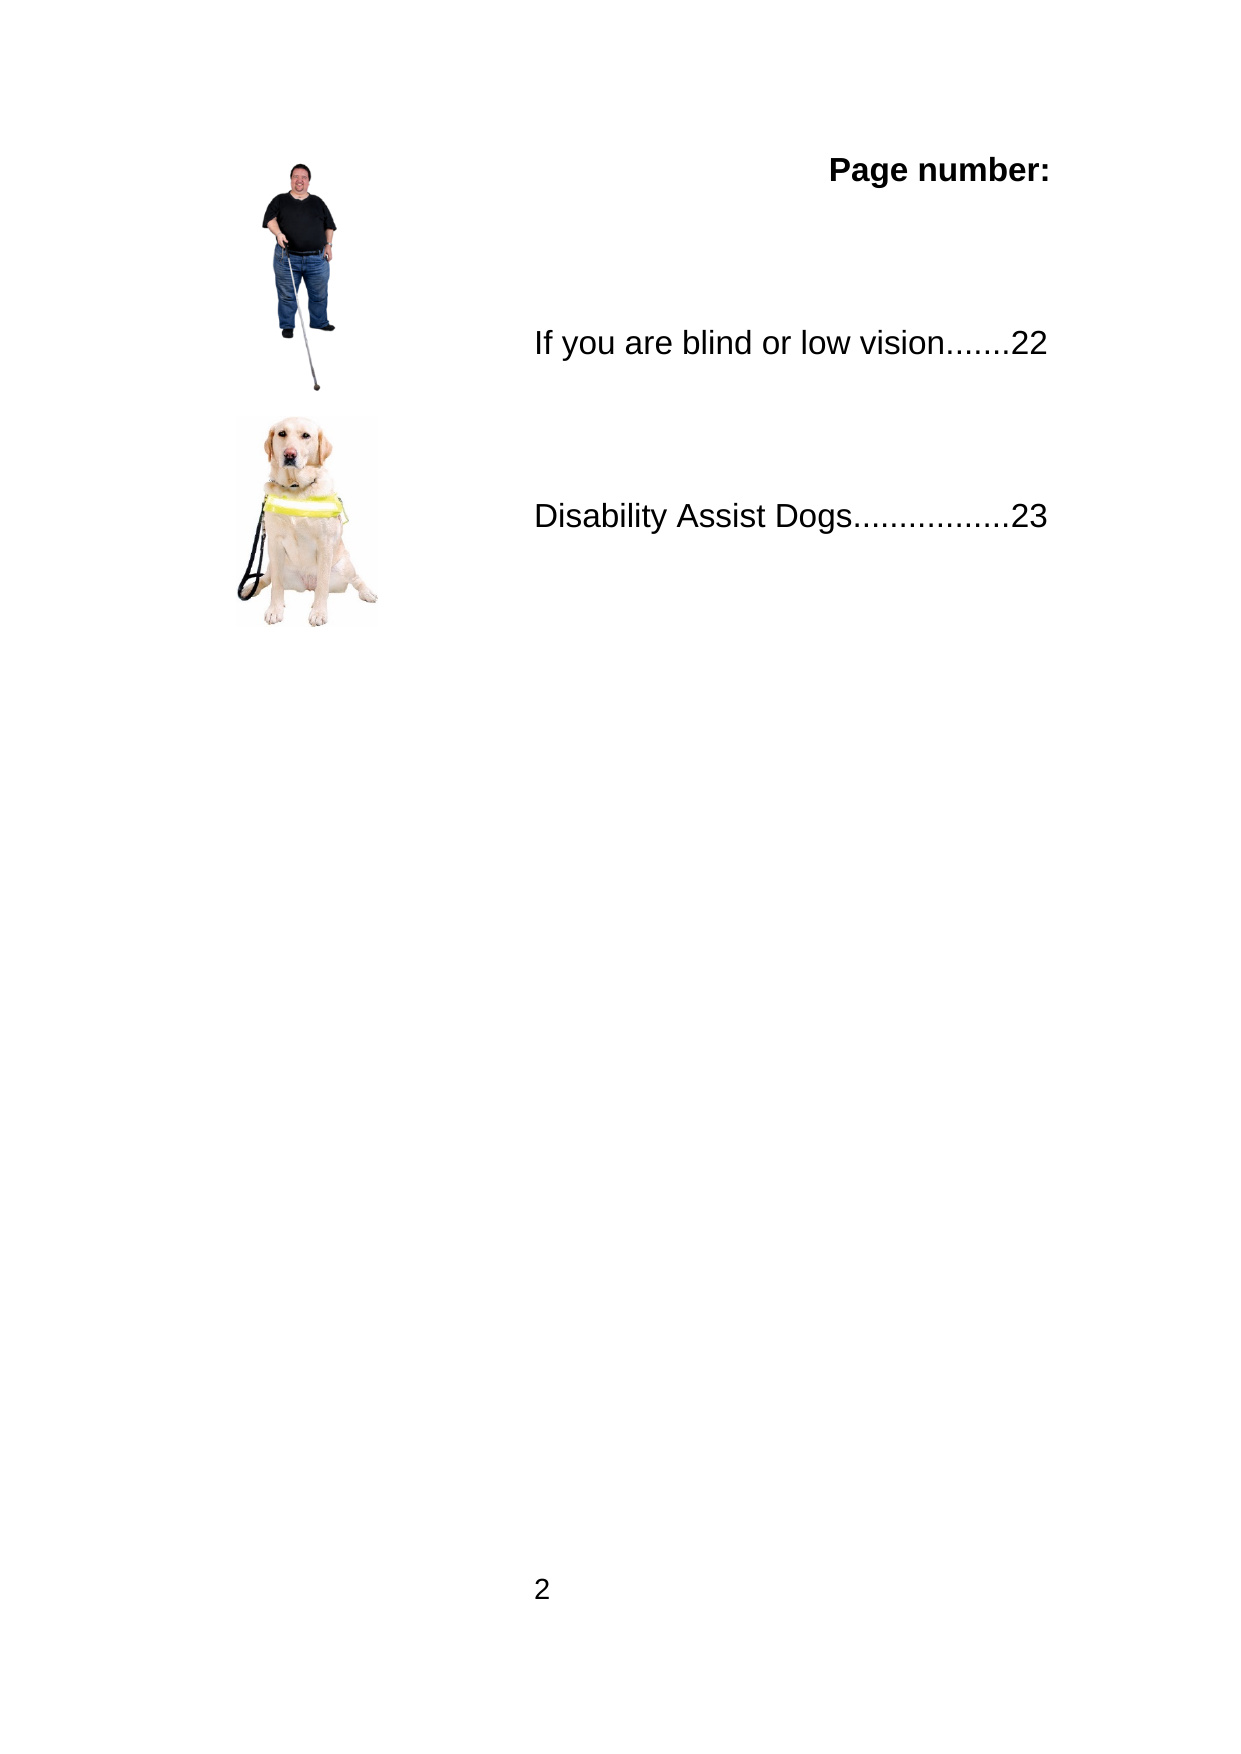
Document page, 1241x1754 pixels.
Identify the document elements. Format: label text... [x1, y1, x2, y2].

picture [236, 416, 378, 627]
text If you are blind or low vision 22 [534, 323, 1090, 361]
picture [182, 161, 416, 394]
text Disability Assist Dogs 23 [534, 496, 1090, 534]
text Page number: [534, 150, 1051, 188]
